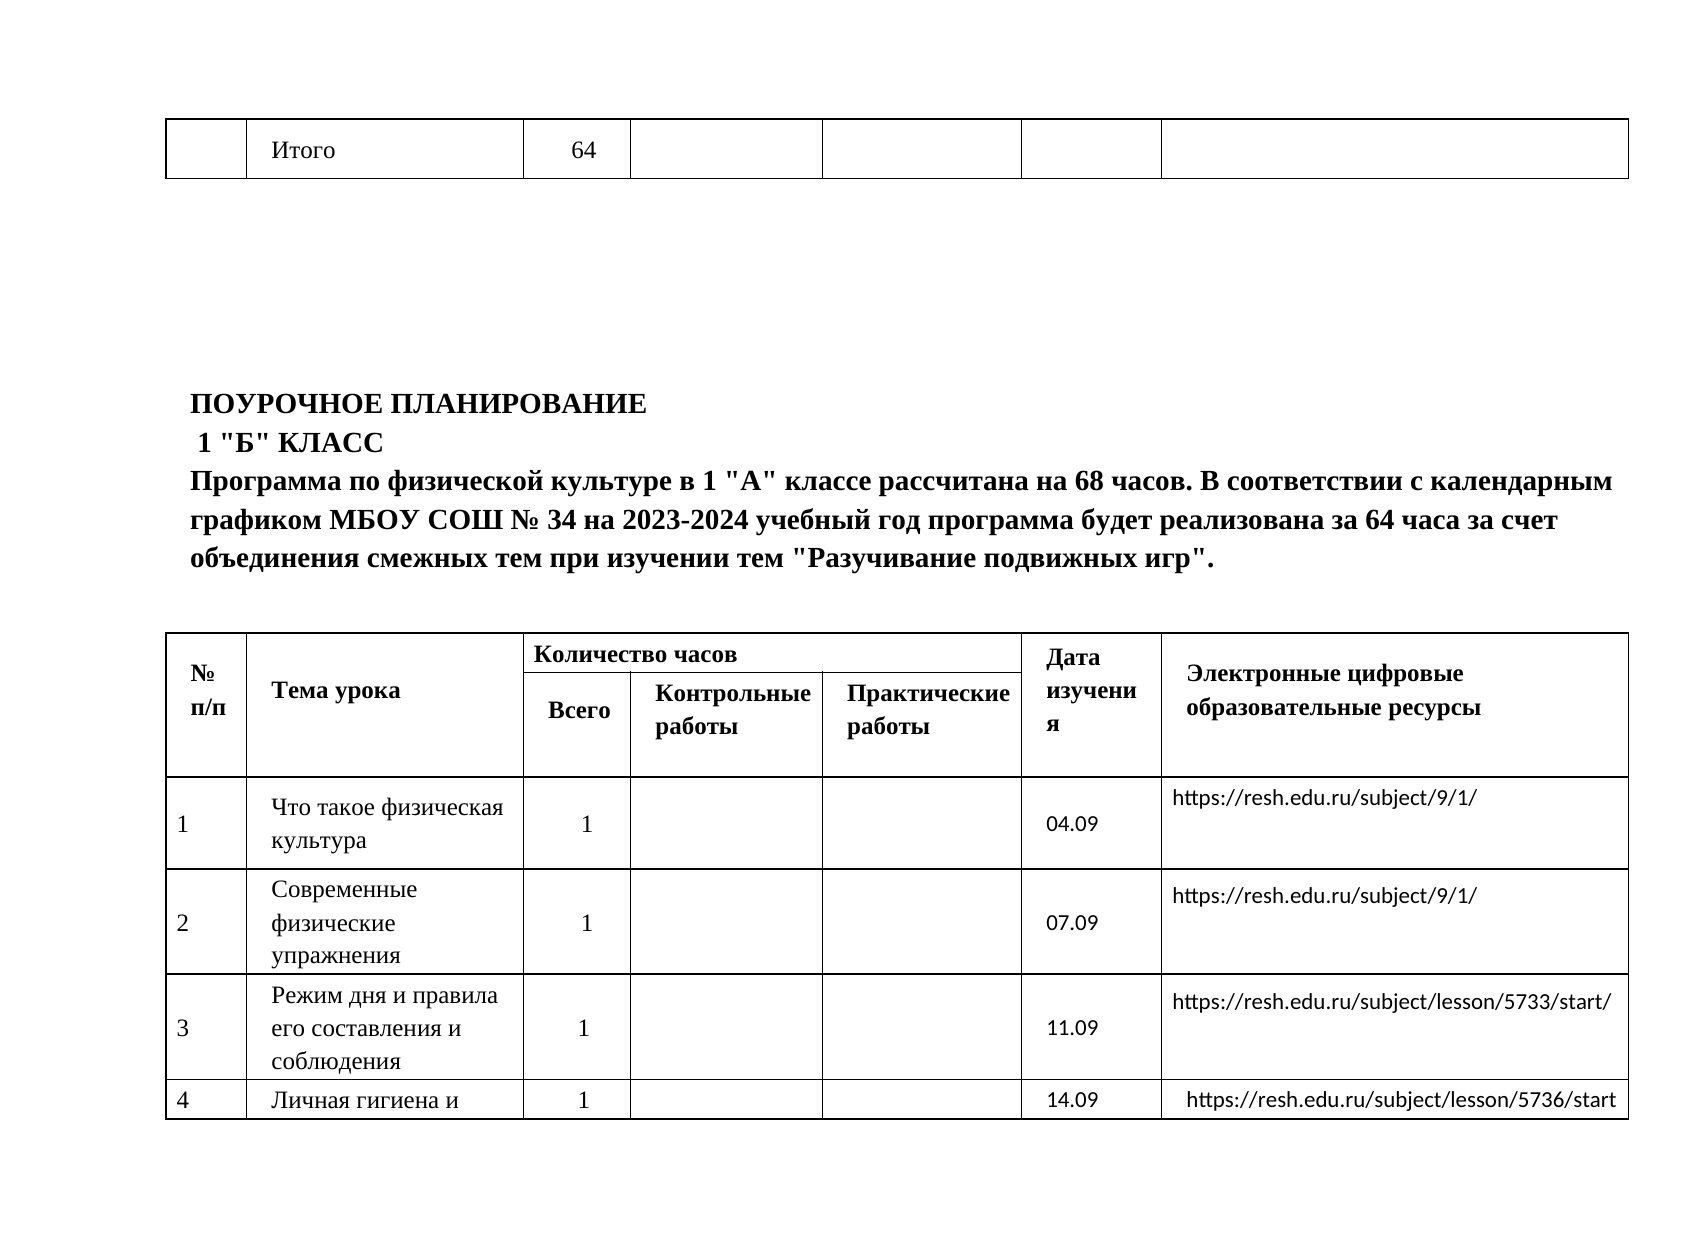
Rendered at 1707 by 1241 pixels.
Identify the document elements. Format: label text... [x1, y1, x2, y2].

table_cell Современные физические упражнения [247, 870, 523, 973]
table_cell https://resh.edu.ru/subject/9/1/ [1162, 870, 1628, 973]
table_cell https://resh.edu.ru/subject/lesson/5733/start/ [1162, 975, 1628, 1079]
table_cell 14.09 [1022, 1080, 1161, 1118]
table_cell 1 [524, 975, 630, 1079]
table_cell 11.09 [1022, 975, 1161, 1079]
table_cell Режим дня и правила его составления и соблюдения [247, 975, 523, 1079]
table_cell 1 [167, 778, 246, 868]
table_cell Контрольные работы [631, 673, 822, 776]
table_header Тема урока [247, 634, 523, 776]
table_cell 07.09 [1022, 870, 1161, 973]
table_cell Всего [524, 673, 630, 776]
table_cell [1162, 120, 1628, 178]
table_cell 3 [167, 975, 246, 1079]
table_cell 2 [167, 870, 246, 973]
table_cell 1 [524, 870, 630, 973]
table_cell [167, 120, 246, 178]
table_cell [631, 778, 822, 868]
table_cell Итого [247, 120, 523, 178]
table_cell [1162, 1080, 1628, 1118]
table_cell [823, 870, 1021, 973]
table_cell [247, 1080, 523, 1118]
table_cell [823, 120, 1021, 178]
table_cell [1022, 120, 1161, 178]
text Программа по физической культуре в 1 "А" классе рассчитана на 68 часов. В соответствии с календарным графиком МБОУ СОШ № 34 на 2023-2024 учебный год программа будет реализована за 64 часа за счет объединения смежных тем при изучении тем "Разучивание подвижных игр". [190, 463, 1618, 574]
table_header Количество часов [524, 634, 1021, 671]
text 1 "Б" КЛАСС [190, 425, 1618, 458]
table_cell Практические работы [823, 673, 1021, 776]
table_cell [631, 975, 822, 1079]
table_header № п/п [167, 634, 246, 776]
table_cell 1 [524, 1080, 630, 1118]
table_cell Что такое физическая культура [247, 778, 523, 868]
text ПОУРОЧНОЕ ПЛАНИРОВАНИЕ [190, 386, 1618, 420]
table_cell https://resh.edu.ru/subject/9/1/ [1162, 778, 1628, 868]
table_cell [823, 778, 1021, 868]
table_header Электронные цифровые образовательные ресурсы [1162, 634, 1628, 776]
table_cell 04.09 [1022, 778, 1161, 868]
table_cell [631, 1080, 822, 1118]
table_cell 4 [167, 1080, 246, 1118]
table_cell 1 [524, 778, 630, 868]
table_cell [631, 120, 822, 178]
table_header Дата изучения [1022, 634, 1161, 776]
table_cell [631, 870, 822, 973]
table_cell 64 [524, 120, 630, 178]
table_cell [823, 1080, 1021, 1118]
table_cell [823, 975, 1021, 1079]
